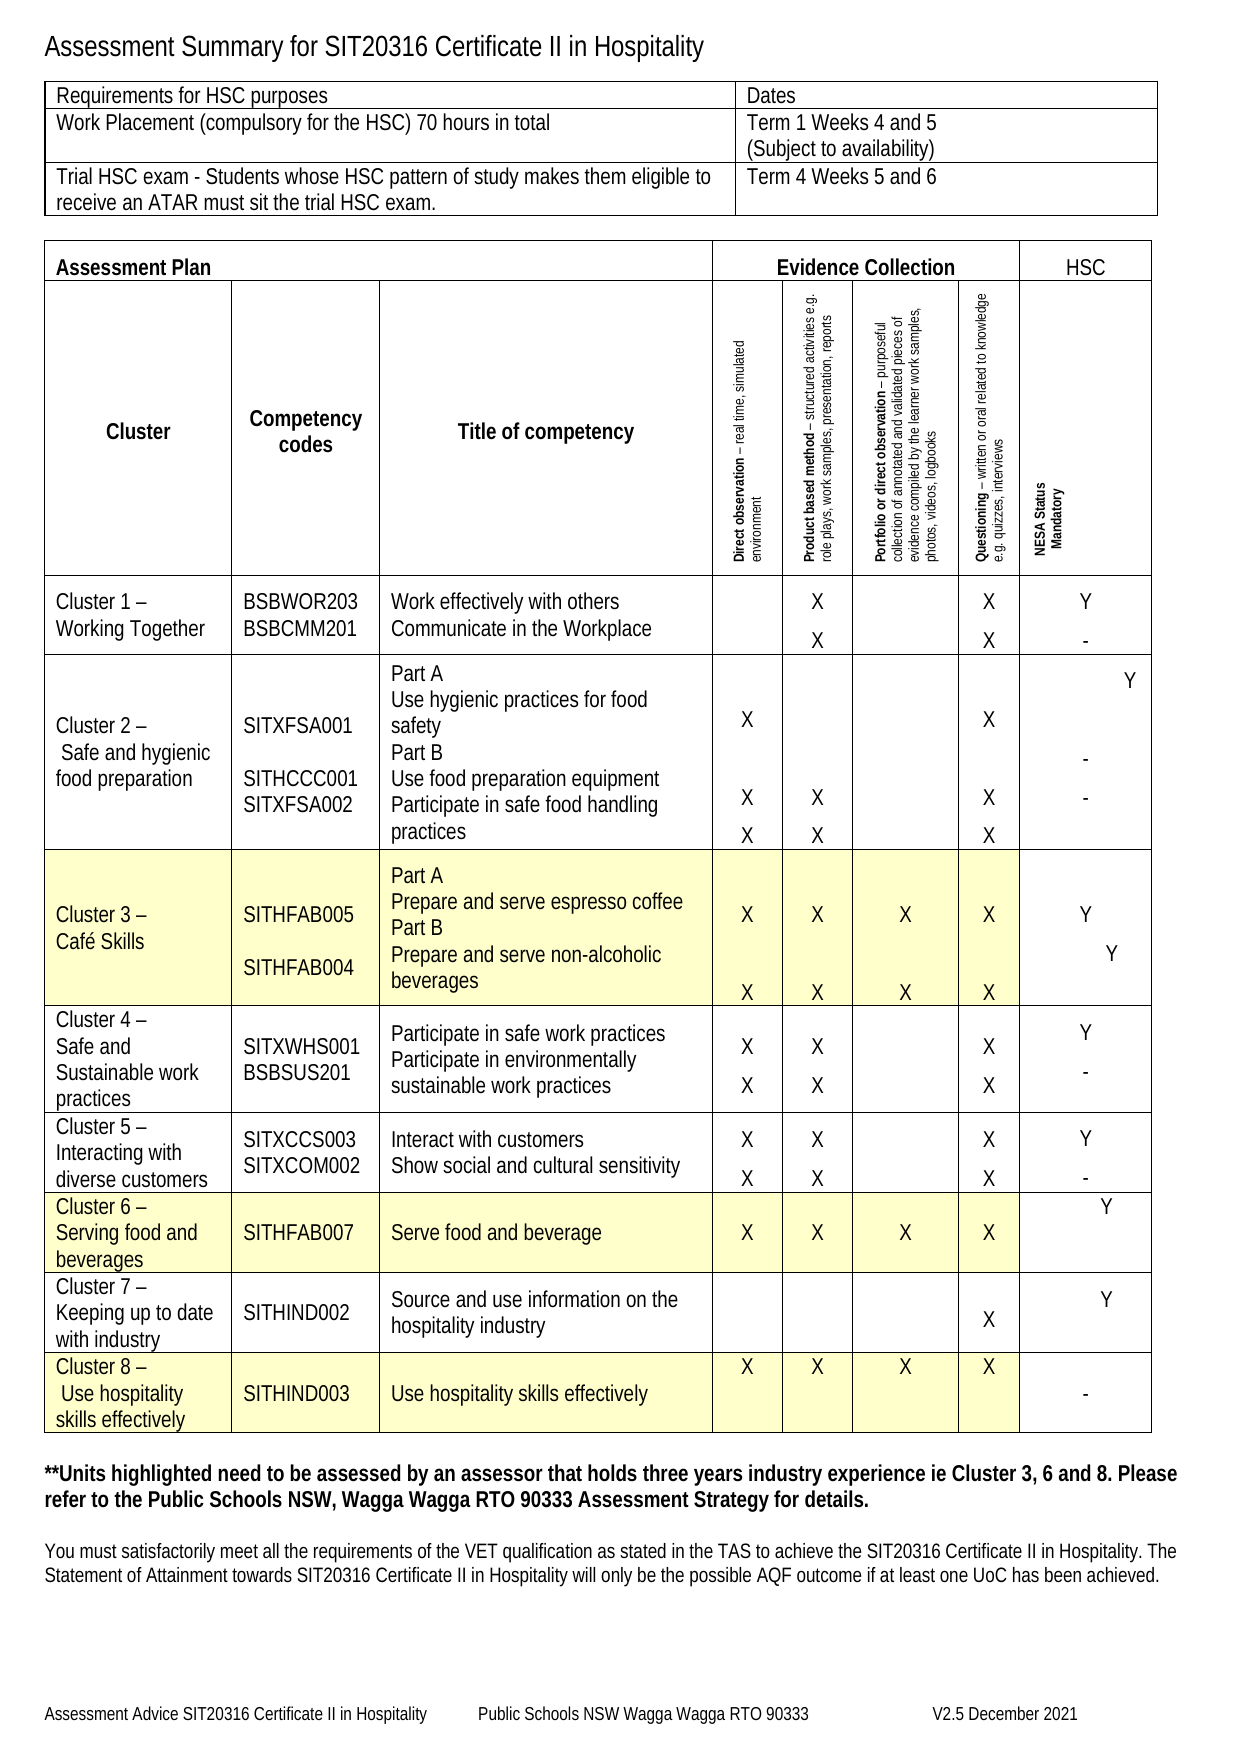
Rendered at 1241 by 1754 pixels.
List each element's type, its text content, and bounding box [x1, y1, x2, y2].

table_cell X [959, 1273, 1019, 1352]
table_cell X [713, 1193, 782, 1272]
table_cell Cluster 8 – Use hospitality skills effectively [45, 1353, 231, 1432]
table_cell Title of competency [380, 281, 712, 575]
table_cell X [959, 1353, 1019, 1432]
table_cell Work effectively with others Communicate in the Workplace [380, 576, 712, 653]
table_header Dates [736, 82, 1157, 108]
table_cell SITXWHS001 BSBSUS201 [232, 1006, 379, 1112]
table_cell Source and use information on the hospitality industry [380, 1273, 712, 1352]
table_cell SITXFSA001 SITHCCC001 SITXFSA002 [232, 655, 379, 849]
table_cell Y [1020, 1273, 1151, 1352]
table_cell X X X [959, 655, 1019, 849]
table_cell Term 1 Weeks 4 and 5 (Subject to availability) [736, 109, 1157, 162]
table_cell X [783, 1353, 852, 1432]
table_cell Cluster 6 – Serving food and beverages [45, 1193, 231, 1272]
table_cell X X [959, 1006, 1019, 1112]
table_cell X [783, 1193, 852, 1272]
table_cell Competency codes [232, 281, 379, 575]
table_cell Y - [1020, 576, 1151, 653]
table_cell X X [713, 1113, 782, 1192]
text You must satisfactorily meet all the requirements of the VET qualification as stated in the TAS to achieve the SIT20316 Certificate II in Hospitality. The Statement of Attainment towards SIT20316 Certificate II in Hospitality will only be the possible AQF outcome if at least one UoC has been achieved. [44, 1539, 1211, 1587]
table_cell [853, 576, 958, 653]
table_cell X [959, 1193, 1019, 1272]
table_cell Cluster 4 – Safe and Sustainable work practices [45, 1006, 231, 1112]
table_cell [713, 576, 782, 653]
table_cell Portfolio or direct observation – purposeful collection of annotated and validated pieces of evidence compiled by the learner work samples, photos, videos, logbooks [853, 281, 958, 575]
table_cell Cluster 5 – Interacting with diverse customers [45, 1113, 231, 1192]
table_cell Y - [1020, 1006, 1151, 1112]
table_cell Part A Prepare and serve espresso coffee Part B Prepare and serve non-alcoholic beverages [380, 850, 712, 1005]
table_cell X [853, 1193, 958, 1272]
table_cell Questioning – written or oral related to knowledge e.g. quizzes, interviews [959, 281, 1019, 575]
table_cell SITHIND002 [232, 1273, 379, 1352]
table_cell Serve food and beverage [380, 1193, 712, 1272]
table_cell - [1020, 1353, 1151, 1432]
table_cell SITHIND003 [232, 1353, 379, 1432]
table_cell X X [783, 850, 852, 1005]
table_header Evidence Collection [713, 241, 1019, 280]
table_cell X X [783, 1006, 852, 1112]
table_cell [853, 1006, 958, 1112]
table_cell X X [783, 1113, 852, 1192]
table_cell Y Y [1020, 850, 1151, 1005]
table_cell Work Placement (compulsory for the HSC) 70 hours in total [46, 109, 735, 162]
table_cell Participate in safe work practices Participate in environmentally sustainable work practices [380, 1006, 712, 1112]
table_header Assessment Plan [45, 241, 712, 280]
table_cell NESA Status Mandatory [1020, 281, 1151, 575]
table_cell Y - [1020, 1113, 1151, 1192]
table_cell Cluster [45, 281, 231, 575]
table_cell SITHFAB007 [232, 1193, 379, 1272]
table_cell [853, 1273, 958, 1352]
table_cell X X X [713, 655, 782, 849]
table_cell Cluster 3 – Café Skills [45, 850, 231, 1005]
table_cell X X [713, 850, 782, 1005]
text **Units highlighted need to be assessed by an assessor that holds three years industry experience ie Cluster 3, 6 and 8. Please refer to the Public Schools NSW, Wagga Wagga RTO 90333 Assessment Strategy for details. [44, 1459, 1211, 1512]
table_cell Product based method – structured activities e.g. role plays, work samples, presentation, reports [783, 281, 852, 575]
table_cell X X [783, 655, 852, 849]
table_cell X [713, 1353, 782, 1432]
table_cell Cluster 1 – Working Together [45, 576, 231, 653]
table_cell SITHFAB005 SITHFAB004 [232, 850, 379, 1005]
table_cell SITXCCS003 SITXCOM002 [232, 1113, 379, 1192]
table_cell X X [853, 850, 958, 1005]
table_cell Direct observation – real time, simulated environment [713, 281, 782, 575]
table_cell X X [959, 850, 1019, 1005]
table_cell X X [959, 576, 1019, 653]
table_cell Part A Use hygienic practices for food safety Part B Use food preparation equipment Participate in safe food handling practices [380, 655, 712, 849]
table_cell [713, 1273, 782, 1352]
table_cell BSBWOR203 BSBCMM201 [232, 576, 379, 653]
table_header HSC [1020, 241, 1151, 280]
table_cell [783, 1273, 852, 1352]
table_cell Cluster 7 – Keeping up to date with industry [45, 1273, 231, 1352]
table_cell Trial HSC exam - Students whose HSC pattern of study makes them eligible to receive an ATAR must sit the trial HSC exam. [46, 163, 735, 215]
table_cell Term 4 Weeks 5 and 6 [736, 163, 1157, 215]
text Assessment Summary for SIT20316 Certificate II in Hospitality [44, 29, 1211, 63]
table_header Requirements for HSC purposes [46, 82, 735, 108]
table_cell Cluster 2 – Safe and hygienic food preparation [45, 655, 231, 849]
table_cell [853, 655, 958, 849]
table_cell [853, 1113, 958, 1192]
table_cell X [853, 1353, 958, 1432]
table_cell Y [1020, 1193, 1151, 1272]
table_cell Interact with customers Show social and cultural sensitivity [380, 1113, 712, 1192]
table_cell Use hospitality skills effectively [380, 1353, 712, 1432]
table_cell Y - - [1020, 655, 1151, 849]
table_cell X X [959, 1113, 1019, 1192]
table_cell X X [713, 1006, 782, 1112]
table_cell X X [783, 576, 852, 653]
